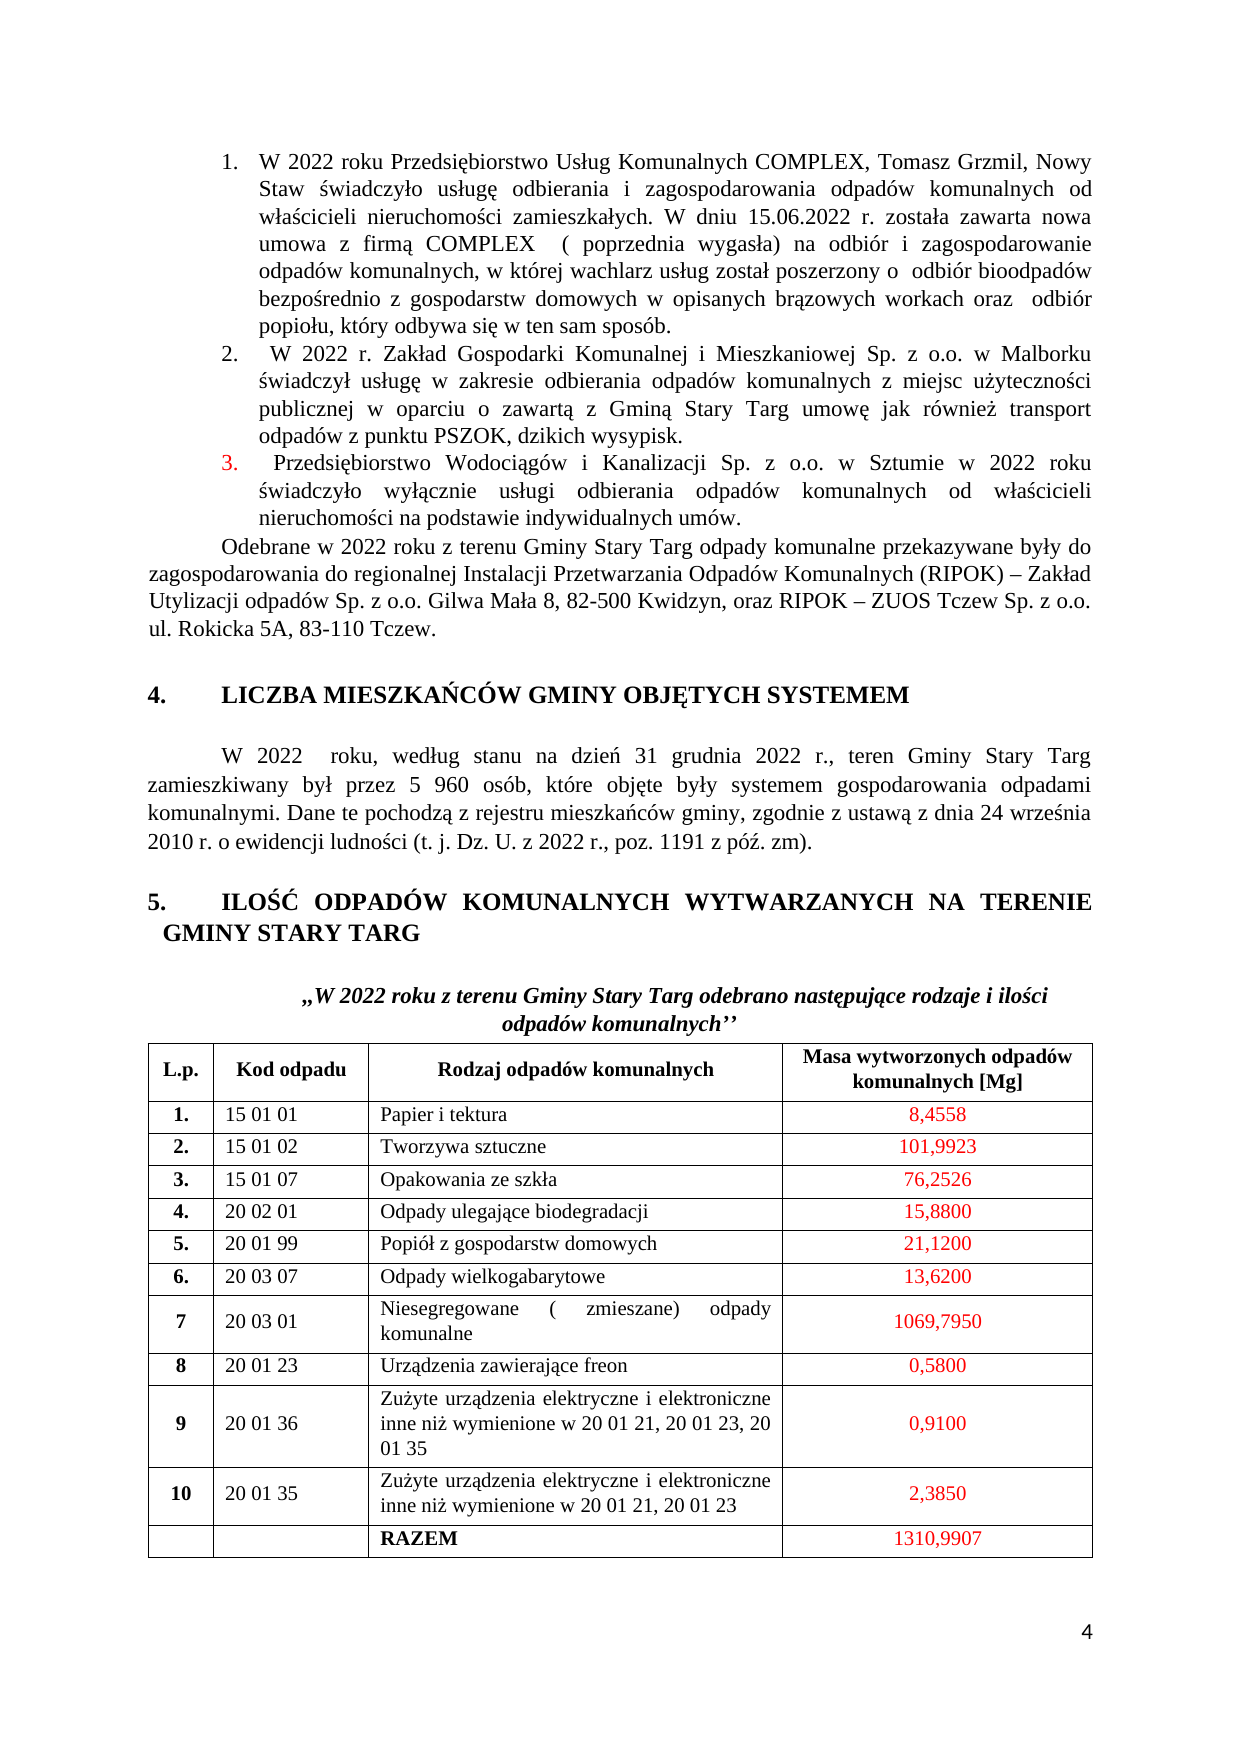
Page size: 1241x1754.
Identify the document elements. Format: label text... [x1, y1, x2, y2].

table_cell 15 01 01 [214, 1102, 368, 1133]
table_header L.p. [149, 1044, 213, 1101]
table_cell Niesegregowane ( zmieszane) odpady komunalne [369, 1296, 782, 1352]
table_header Rodzaj odpadów komunalnych [369, 1044, 782, 1101]
list W 2022 r. Zakład Gospodarki Komunalnej i Mieszkaniowej Sp. z o.o. w Malborku świadczył usługę w zakresie odbierania odpadów komunalnych z miejsc użyteczności publicznej w oparciu o zawartą z Gminą Stary Targ umowę jak również transport odpadów z punktu PSZOK, dzikich wysypisk. [221, 340, 1093, 448]
table_cell 7 [149, 1296, 213, 1352]
table_cell Papier i tektura [369, 1102, 782, 1133]
list W 2022 roku, według stanu na dzień 31 grudnia 2022 r., teren Gminy Stary Targ zamieszkiwany był przez 5 960 osób, które objęte były systemem gospodarowania odpadami komunalnymi. Dane te pochodzą z rejestru mieszkańców gminy, zgodnie z ustawą z dnia 24 września 2010 r. o ewidencji ludności (t. j. Dz. U. z 2022 r., poz. 1191 z póź. zm). [147, 742, 1093, 854]
table_cell [214, 1526, 368, 1557]
table_cell 20 01 23 [214, 1354, 368, 1385]
table_cell 76,2526 [783, 1166, 1092, 1198]
table_cell 8,4558 [783, 1102, 1092, 1133]
table_cell 1. [149, 1102, 213, 1133]
list LICZBA MIESZKAŃCÓW GMINY OBJĘTYCH SYSTEMEM [147, 680, 1093, 709]
table_cell 1310,9907 [783, 1526, 1092, 1557]
table_cell RAZEM [369, 1526, 782, 1557]
table_cell 15,8800 [783, 1199, 1092, 1230]
table_cell 0,9100 [783, 1386, 1092, 1467]
table_cell Zużyte urządzenia elektryczne i elektroniczne inne niż wymienione w 20 01 21, 20 01 23, 20 01 35 [369, 1386, 782, 1467]
table_cell 3. [149, 1166, 213, 1198]
table_cell 8 [149, 1354, 213, 1385]
table_cell 9 [149, 1386, 213, 1467]
list ILOŚĆ ODPADÓW KOMUNALNYCH WYTWARZANYCH NA TERENIE GMINY STARY TARG [147, 887, 1093, 947]
table_cell 15 01 02 [214, 1134, 368, 1165]
table_cell 1069,7950 [783, 1296, 1092, 1352]
table_cell [149, 1526, 213, 1557]
table_cell Odpady wielkogabarytowe [369, 1264, 782, 1295]
table_cell 5. [149, 1231, 213, 1263]
table_cell 13,6200 [783, 1264, 1092, 1295]
table_header Kod odpadu [214, 1044, 368, 1101]
table_cell 4. [149, 1199, 213, 1230]
table_header Masa wytworzonych odpadów komunalnych [Mg] [783, 1044, 1092, 1101]
table_cell Urządzenia zawierające freon [369, 1354, 782, 1385]
table_cell 20 02 01 [214, 1199, 368, 1230]
table_cell 2,3850 [783, 1468, 1092, 1524]
table_cell 20 03 07 [214, 1264, 368, 1295]
table_cell 20 01 99 [214, 1231, 368, 1263]
text Odebrane w 2022 roku z terenu Gminy Stary Targ odpady komunalne przekazywane były do zagospodarowania do regionalnej Instalacji Przetwarzania Odpadów Komunalnych (RIPOK) – Zakład Utylizacji odpadów Sp. z o.o. Gilwa Mała 8, 82-500 Kwidzyn, oraz RIPOK – ZUOS Tczew Sp. z o.o. ul. Rokicka 5A, 83-110 Tczew. [148, 533, 1093, 641]
text ,,W 2022 roku z terenu Gminy Stary Targ odebrano następujące rodzaje i ilości odpadów komunalnych’’ [147, 982, 1093, 1036]
table_cell 0,5800 [783, 1354, 1092, 1385]
table_cell 15 01 07 [214, 1166, 368, 1198]
list Przedsiębiorstwo Wodociągów i Kanalizacji Sp. z o.o. w Sztumie w 2022 roku świadczyło wyłącznie usługi odbierania odpadów komunalnych od właścicieli nieruchomości na podstawie indywidualnych umów. [221, 449, 1093, 531]
table_cell 20 01 36 [214, 1386, 368, 1467]
list W 2022 roku Przedsiębiorstwo Usług Komunalnych COMPLEX, Tomasz Grzmil, Nowy Staw świadczyło usługę odbierania i zagospodarowania odpadów komunalnych od właścicieli nieruchomości zamieszkałych. W dniu 15.06.2022 r. została zawarta nowa umowa z firmą COMPLEX ( poprzednia wygasła) na odbiór i zagospodarowanie odpadów komunalnych, w której wachlarz usług został poszerzony o odbiór bioodpadów bezpośrednio z gospodarstw domowych w opisanych brązowych workach oraz odbiór popiołu, który odbywa się w ten sam sposób. [221, 148, 1093, 339]
table_cell Tworzywa sztuczne [369, 1134, 782, 1165]
table_cell Odpady ulegające biodegradacji [369, 1199, 782, 1230]
table_cell 10 [149, 1468, 213, 1524]
table_cell 20 01 35 [214, 1468, 368, 1524]
table_cell Zużyte urządzenia elektryczne i elektroniczne inne niż wymienione w 20 01 21, 20 01 23 [369, 1468, 782, 1524]
table_cell Popiół z gospodarstw domowych [369, 1231, 782, 1263]
table_cell Opakowania ze szkła [369, 1166, 782, 1198]
table_cell 21,1200 [783, 1231, 1092, 1263]
table_cell 20 03 01 [214, 1296, 368, 1352]
table_cell 101,9923 [783, 1134, 1092, 1165]
table_cell 2. [149, 1134, 213, 1165]
table_cell 6. [149, 1264, 213, 1295]
